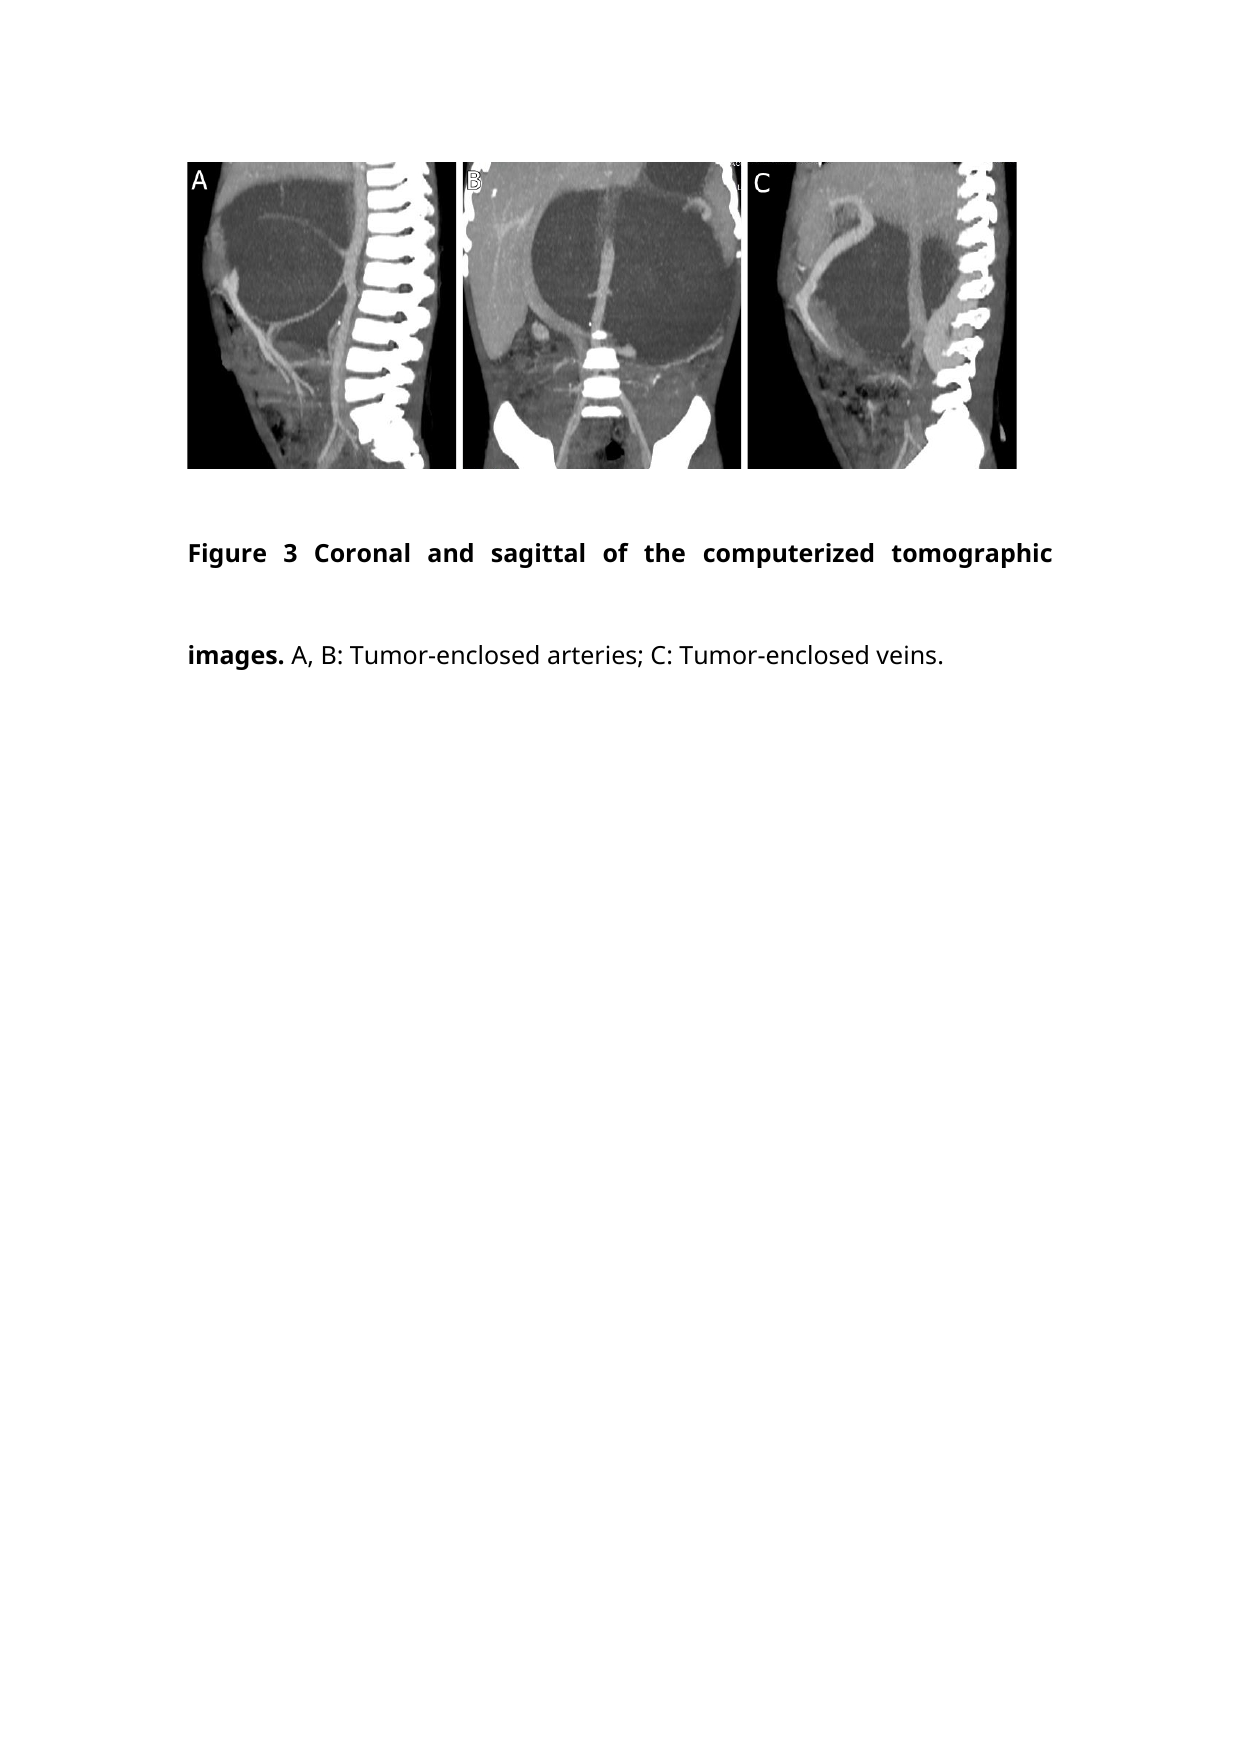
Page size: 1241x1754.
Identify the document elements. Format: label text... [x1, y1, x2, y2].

picture [462, 162, 742, 469]
text Figure 3 Coronal and sagittal of the computerized tomographic images. A, B: Tumor-enclosed arteries; C: Tumor-enclosed veins. [187, 519, 1053, 689]
picture [187, 162, 457, 469]
picture [747, 162, 1017, 469]
